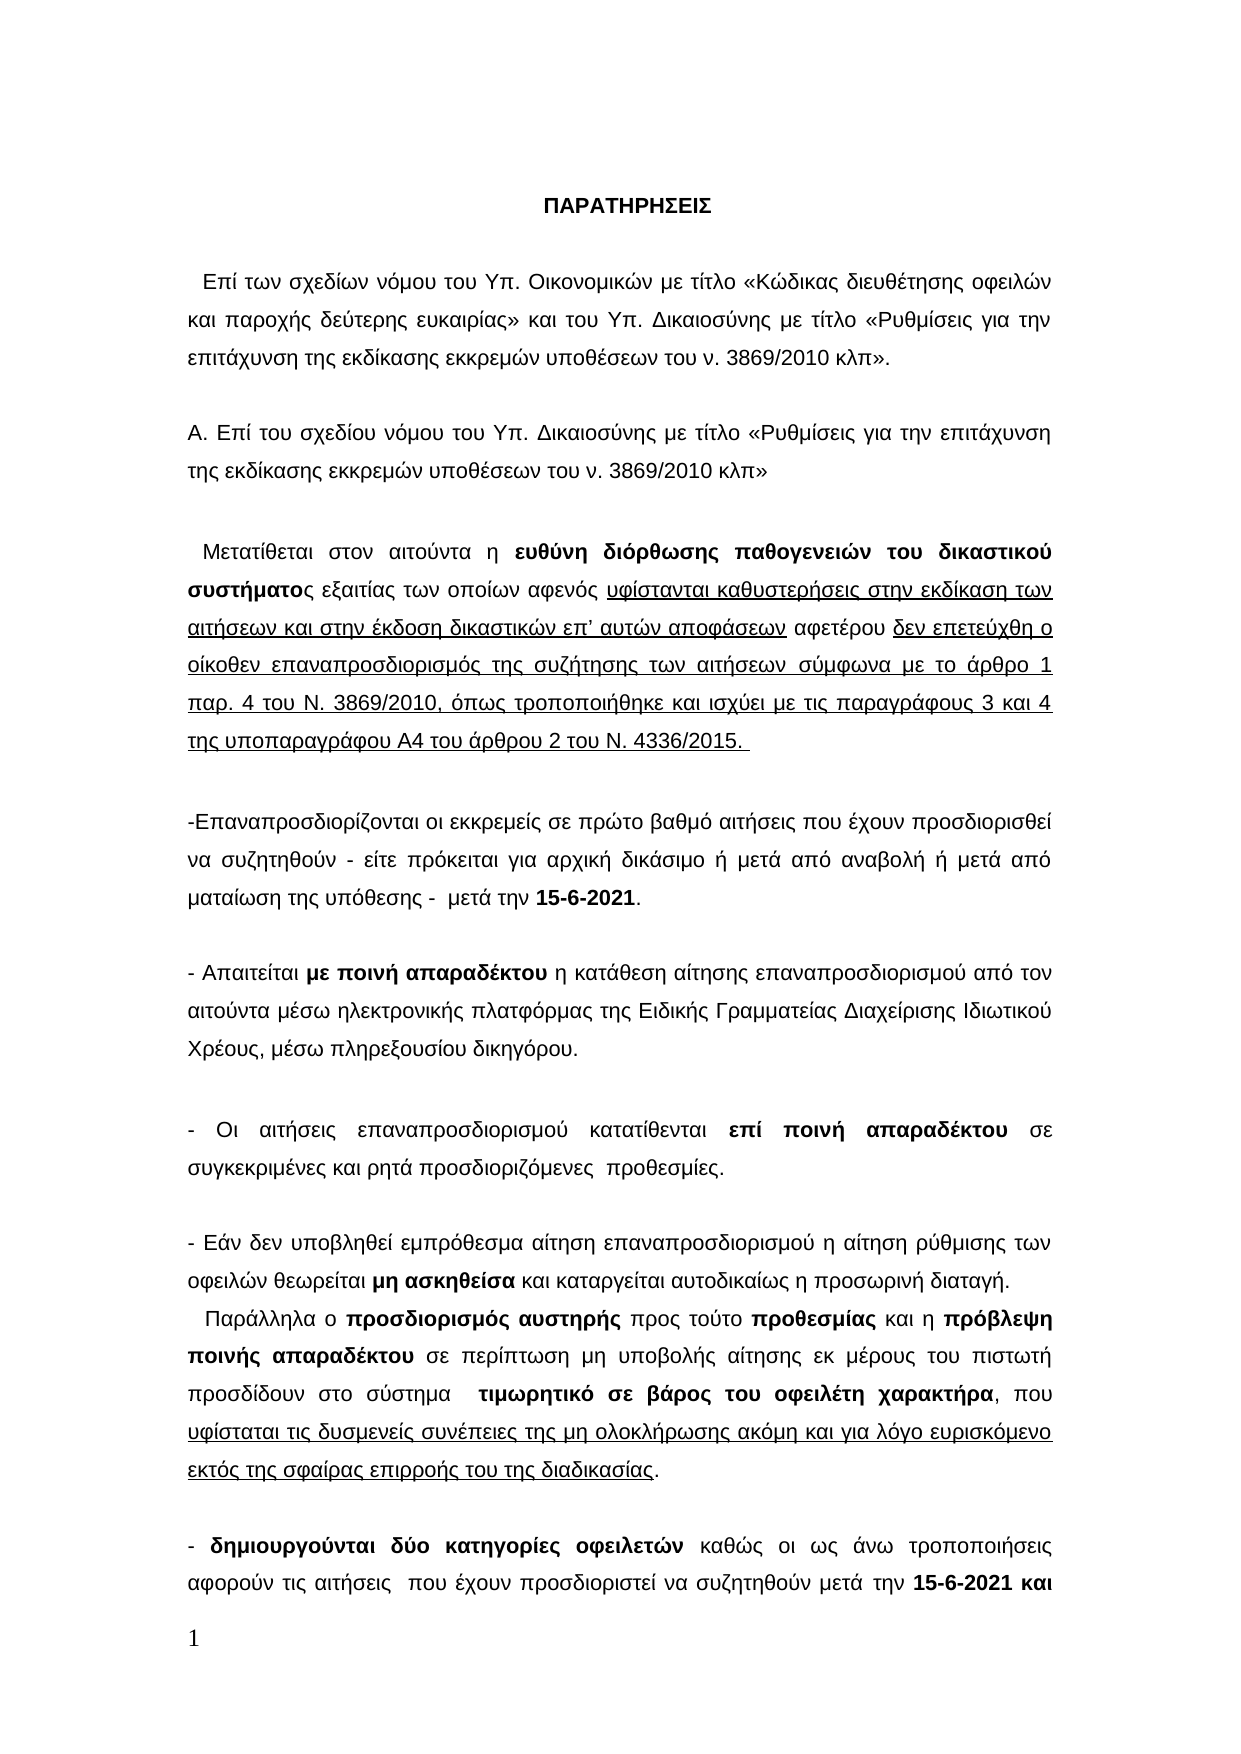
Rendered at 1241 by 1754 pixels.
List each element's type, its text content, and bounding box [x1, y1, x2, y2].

text - Οι αιτήσεις επαναπροσδιορισμού κατατίθενται επί ποινή απαραδέκτου σε συγκεκριμένες και ρητά προσδιοριζόμενες προθεσμίες. [187, 1117, 1053, 1179]
text - Εάν δεν υποβληθεί εμπρόθεσμα αίτηση επαναπροσδιορισμού η αίτηση ρύθμισης των οφειλών θεωρείται μη ασκηθείσα και καταργείται αυτοδικαίως η προσωρινή διαταγή. [187, 1230, 1053, 1293]
text Μετατίθεται στον αιτούντα η ευθύνη διόρθωσης παθογενειών του δικαστικού συστήματος εξαιτίας των οποίων αφενός υφίστανται καθυστερήσεις στην εκδίκαση των αιτήσεων και στην έκδοση δικαστικών επ’ αυτών αποφάσεων αφετέρου δεν επετεύχθη ο οίκοθεν επαναπροσδιορισμός της συζήτησης των αιτήσεων σύμφωνα με το άρθρο 1 παρ. 4 του Ν. 3869/2010, όπως τροποποιήθηκε και ισχύει με τις παραγράφους 3 και 4 της υποπαραγράφου Α4 του άρθρου 2 του Ν. 4336/2015. [187, 637, 1053, 674]
text Μετατίθεται στον αιτούντα η ευθύνη διόρθωσης παθογενειών του δικαστικού συστήματος εξαιτίας των οποίων αφενός υφίστανται καθυστερήσεις στην εκδίκαση των αιτήσεων και στην έκδοση δικαστικών επ’ αυτών αποφάσεων αφετέρου δεν επετεύχθη ο οίκοθεν επαναπροσδιορισμός της συζήτησης των αιτήσεων σύμφωνα με το άρθρο 1 παρ. 4 του Ν. 3869/2010, όπως τροποποιήθηκε και ισχύει με τις παραγράφους 3 και 4 της υποπαραγράφου Α4 του άρθρου 2 του Ν. 4336/2015. [187, 713, 1053, 753]
text -Επαναπροσδιορίζονται οι εκκρεμείς σε πρώτο βαθμό αιτήσεις που έχουν προσδιορισθεί να συζητηθούν - είτε πρόκειται για αρχική δικάσιμο ή μετά από αναβολή ή μετά από ματαίωση της υπόθεσης - μετά την 15-6-2021. [187, 809, 1053, 909]
text ΠΑΡΑΤΗΡΗΣΕΙΣ [187, 193, 1053, 218]
text Μετατίθεται στον αιτούντα η ευθύνη διόρθωσης παθογενειών του δικαστικού συστήματος εξαιτίας των οποίων αφενός υφίστανται καθυστερήσεις στην εκδίκαση των αιτήσεων και στην έκδοση δικαστικών επ’ αυτών αποφάσεων αφετέρου δεν επετεύχθη ο οίκοθεν επαναπροσδιορισμός της συζήτησης των αιτήσεων σύμφωνα με το άρθρο 1 παρ. 4 του Ν. 3869/2010, όπως τροποποιήθηκε και ισχύει με τις παραγράφους 3 και 4 της υποπαραγράφου Α4 του άρθρου 2 του Ν. 4336/2015. [187, 675, 1053, 712]
text Παράλληλα ο προσδιορισμός αυστηρής προς τούτο προθεσμίας και η πρόβλεψη ποινής απαραδέκτου σε περίπτωση μη υποβολής αίτησης εκ μέρους του πιστωτή προσδίδουν στο σύστημα τιμωρητικό σε βάρος του οφειλέτη χαρακτήρα, που υφίσταται τις δυσμενείς συνέπειες της μη ολοκλήρωσης ακόμη και για λόγο ευρισκόμενο εκτός της σφαίρας επιρροής του της διαδικασίας. [187, 1306, 1053, 1441]
text - Απαιτείται με ποινή απαραδέκτου η κατάθεση αίτησης επαναπροσδιορισμού από τον αιτούντα μέσω ηλεκτρονικής πλατφόρμας της Ειδικής Γραμματείας Διαχείρισης Ιδιωτικού Χρέους, μέσω πληρεξουσίου δικηγόρου. [187, 960, 1053, 1061]
text Α. Επί του σχεδίου νόμου του Υπ. Δικαιοσύνης με τίτλο «Ρυθμίσεις για την επιτάχυνση της εκδίκασης εκκρεμών υποθέσεων του ν. 3869/2010 κλπ» [187, 420, 1053, 483]
text Επί των σχεδίων νόμου του Υπ. Οικονομικών με τίτλο «Κώδικας διευθέτησης οφειλών και παροχής δεύτερης ευκαιρίας» και του Υπ. Δικαιοσύνης με τίτλο «Ρυθμίσεις για την επιτάχυνση της εκδίκασης εκκρεμών υποθέσεων του ν. 3869/2010 κλπ». [187, 269, 1053, 369]
text Παράλληλα ο προσδιορισμός αυστηρής προς τούτο προθεσμίας και η πρόβλεψη ποινής απαραδέκτου σε περίπτωση μη υποβολής αίτησης εκ μέρους του πιστωτή προσδίδουν στο σύστημα τιμωρητικό σε βάρος του οφειλέτη χαρακτήρα, που υφίσταται τις δυσμενείς συνέπειες της μη ολοκλήρωσης ακόμη και για λόγο ευρισκόμενο εκτός της σφαίρας επιρροής του της διαδικασίας. [187, 1442, 1053, 1482]
text Μετατίθεται στον αιτούντα η ευθύνη διόρθωσης παθογενειών του δικαστικού συστήματος εξαιτίας των οποίων αφενός υφίστανται καθυστερήσεις στην εκδίκαση των αιτήσεων και στην έκδοση δικαστικών επ’ αυτών αποφάσεων αφετέρου δεν επετεύχθη ο οίκοθεν επαναπροσδιορισμός της συζήτησης των αιτήσεων σύμφωνα με το άρθρο 1 παρ. 4 του Ν. 3869/2010, όπως τροποποιήθηκε και ισχύει με τις παραγράφους 3 και 4 της υποπαραγράφου Α4 του άρθρου 2 του Ν. 4336/2015. [187, 539, 1053, 636]
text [187, 1532, 1053, 1596]
